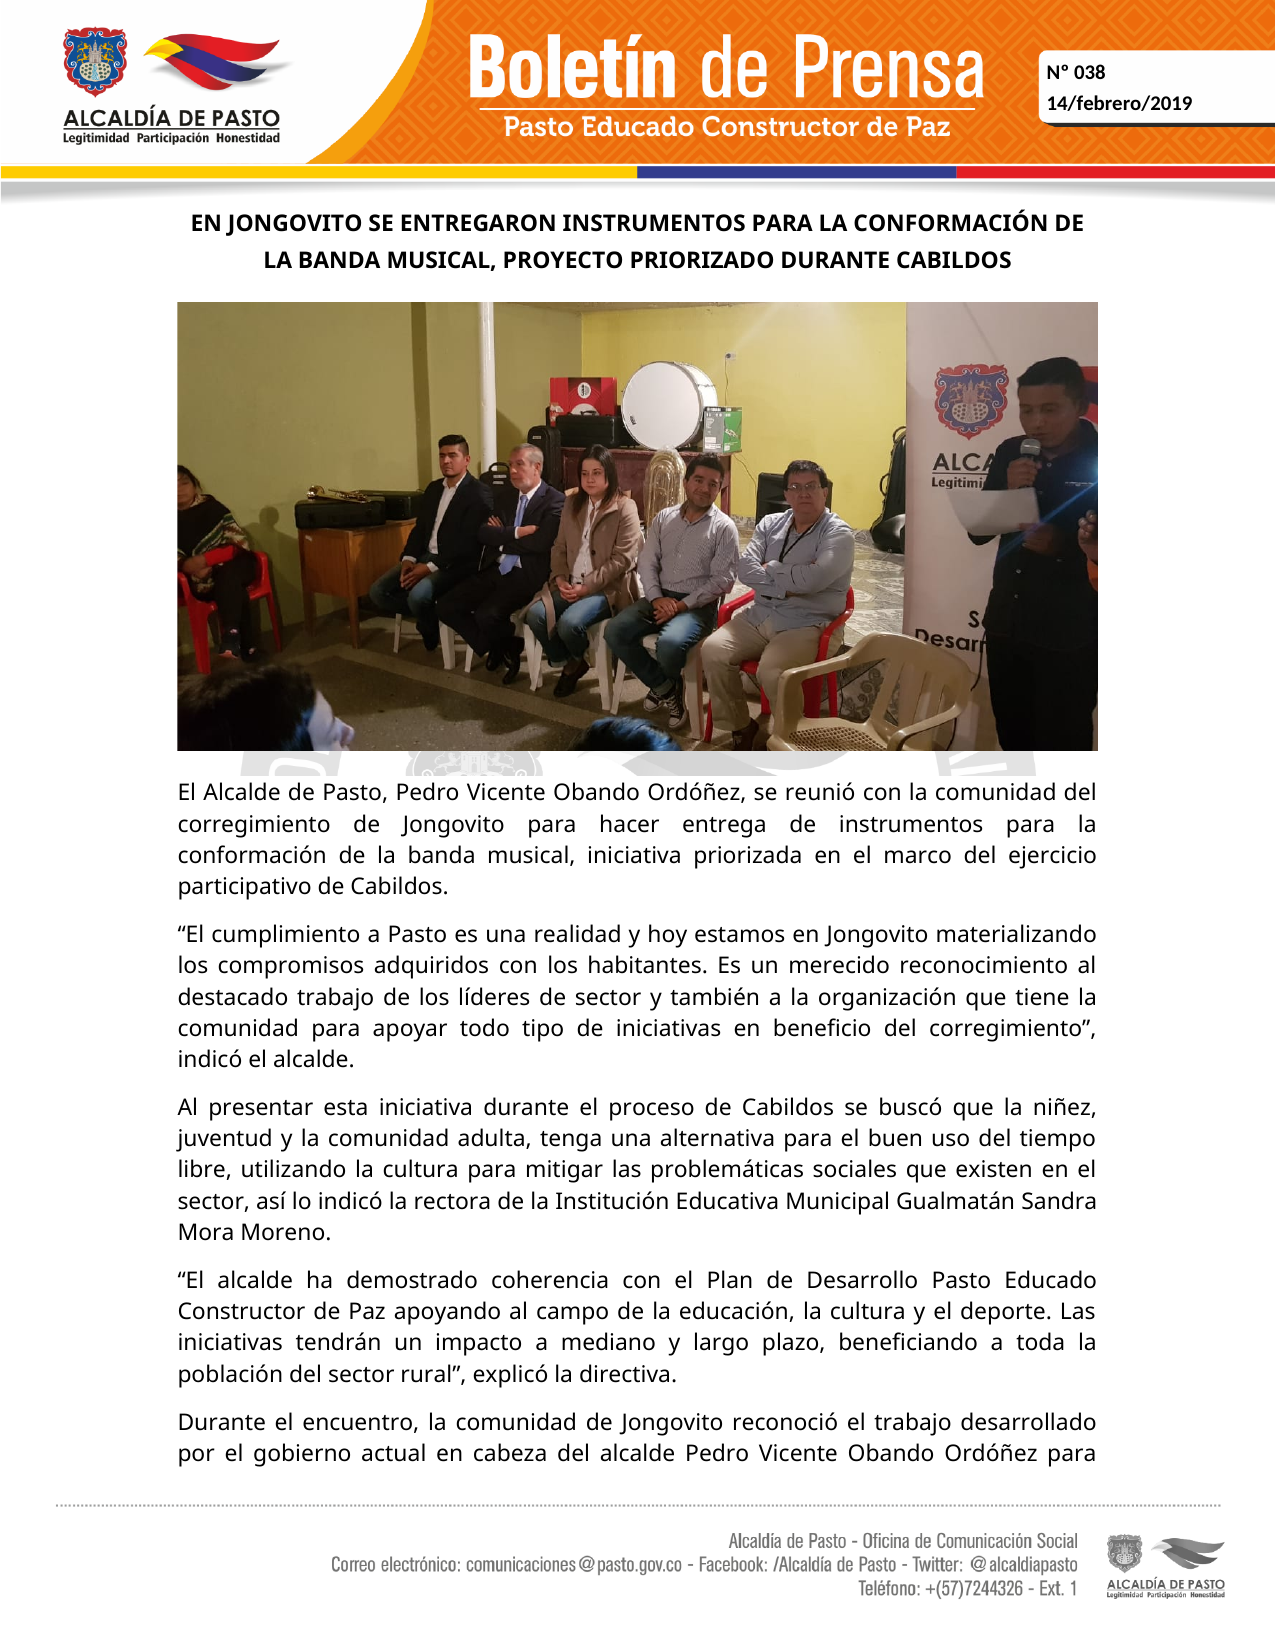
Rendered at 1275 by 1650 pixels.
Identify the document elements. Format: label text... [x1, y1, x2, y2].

picture [0, 0, 1275, 1645]
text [177, 1405, 1098, 1468]
text EN JONGOVITO SE ENTREGARON INSTRUMENTOS PARA LA CONFORMACIÓN DE LA BANDA MUSICAL, PROYECTO PRIORIZADO DURANTE CABILDOS [177, 207, 1098, 276]
text “El alcalde ha demostrado coherencia con el Plan de Desarrollo Pasto Educado Constructor de Paz apoyando al campo de la educación, la cultura y el deporte. Las iniciativas tendrán un impacto a mediano y largo plazo, beneficiando a toda la población del sector rural”, explicó la directiva. [177, 1264, 1098, 1389]
text “El cumplimiento a Pasto es una realidad y hoy estamos en Jongovito materializando los compromisos adquiridos con los habitantes. Es un merecido reconocimiento al destacado trabajo de los líderes de sector y también a la organización que tiene la comunidad para apoyar todo tipo de iniciativas en beneficio del corregimiento”, indicó el alcalde. [177, 918, 1098, 1074]
text El Alcalde de Pasto, Pedro Vicente Obando Ordóñez, se reunió con la comunidad del corregimiento de Jongovito para hacer entrega de instrumentos para la conformación de la banda musical, iniciativa priorizada en el marco del ejercicio participativo de Cabildos. [177, 776, 1098, 901]
text Al presentar esta iniciativa durante el proceso de Cabildos se buscó que la niñez, juventud y la comunidad adulta, tenga una alternativa para el buen uso del tiempo libre, utilizando la cultura para mitigar las problemáticas sociales que existen en el sector, así lo indicó la rectora de la Institución Educativa Municipal Gualmatán Sandra Mora Moreno. [177, 1091, 1098, 1247]
